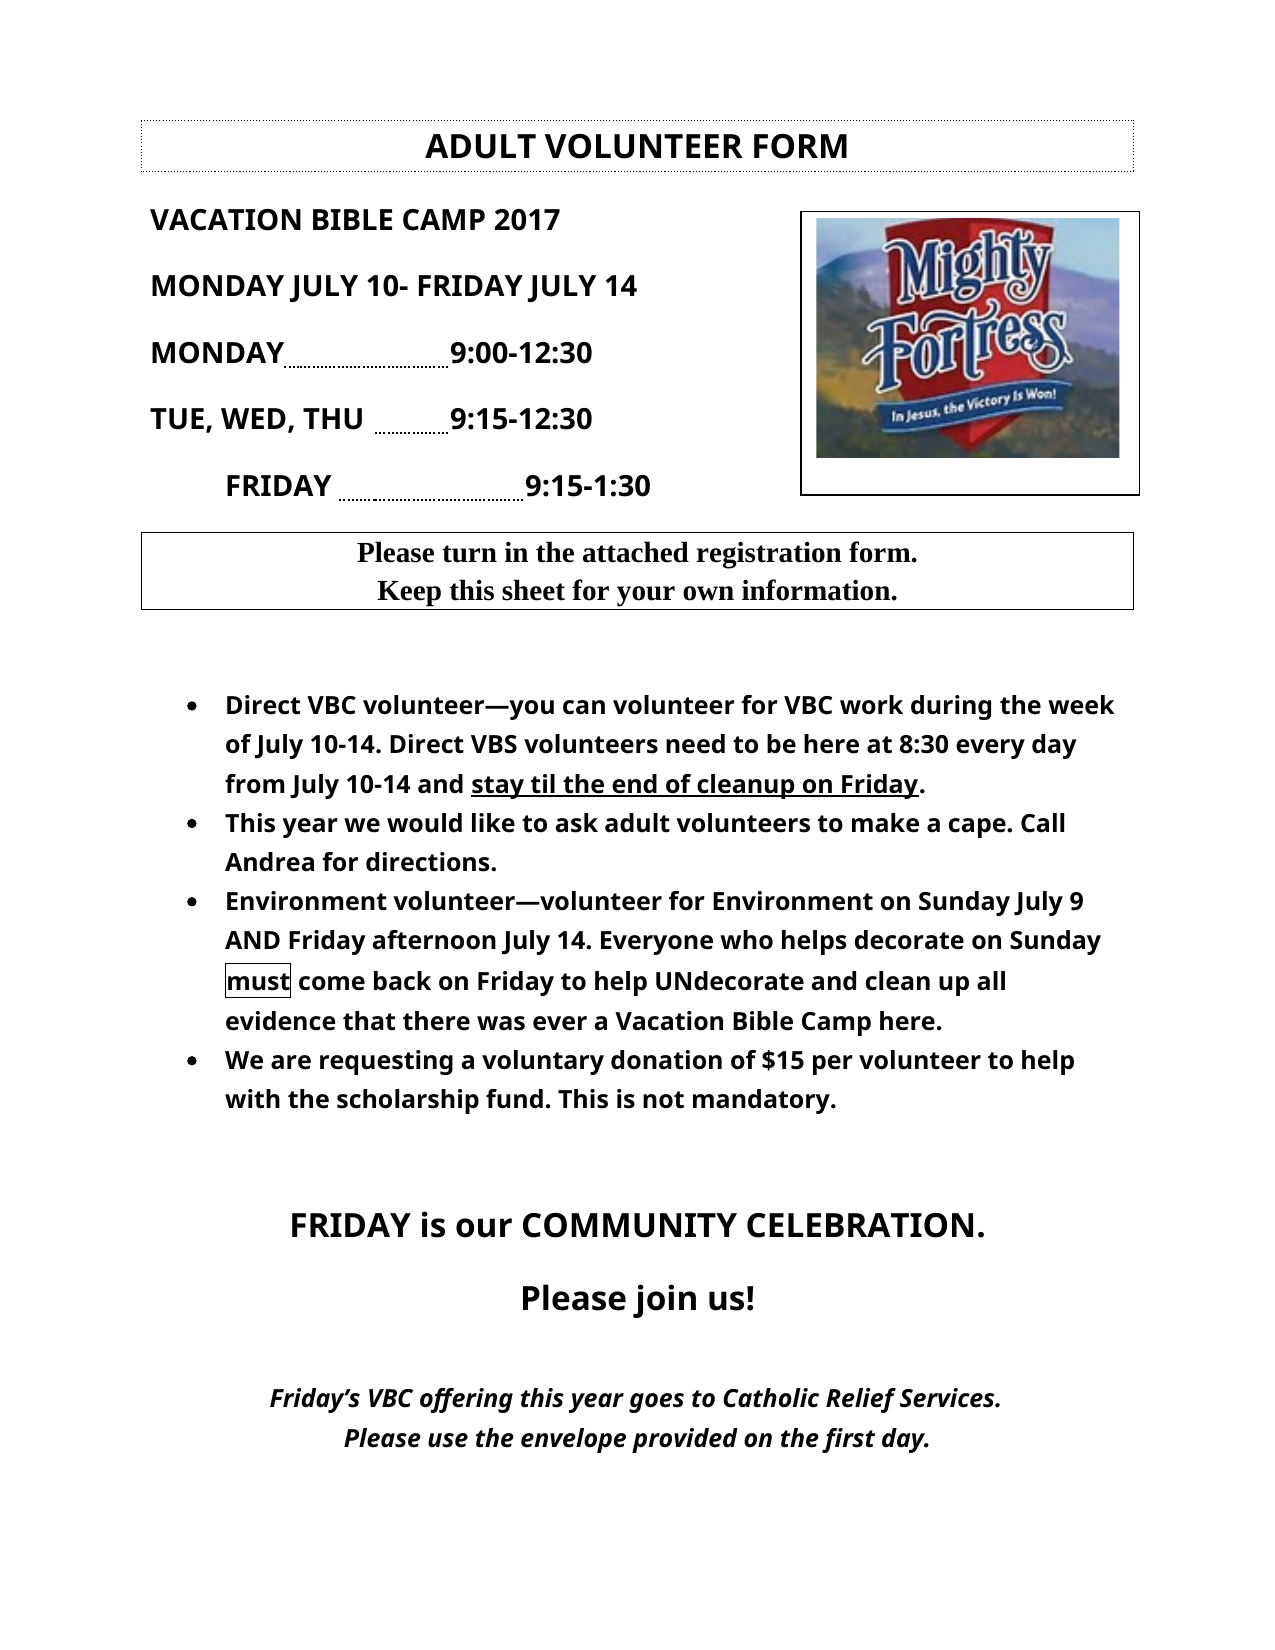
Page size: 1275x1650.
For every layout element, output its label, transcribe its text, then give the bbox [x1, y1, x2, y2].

list This year we would like to ask adult volunteers to make a cape. Call Andrea for directions. [187, 805, 1125, 879]
text TUE, WED, THU 9:15-12:30 [150, 399, 800, 438]
text MONDAY JULY 10- FRIDAY JULY 14 [150, 266, 800, 305]
text FRIDAY is our COMMUNITY CELEBRATION. [150, 1202, 1125, 1247]
list Direct VBC volunteer—you can volunteer for VBC work during the week of July 10-14. Direct VBS volunteers need to be here at 8:30 every day from July 10-14 and stay til the end of cleanup on Friday. [187, 688, 1125, 800]
text FRIDAY 9:15-1:30 [150, 465, 1125, 505]
picture [816, 218, 1120, 458]
text MONDAY 9:00-12:30 [150, 332, 800, 372]
list We are requesting a voluntary donation of $15 per volunteer to help with the scholarship fund. This is not mandatory. [187, 1043, 1125, 1116]
text Please turn in the attached registration form. [142, 533, 1133, 568]
list Environment volunteer—volunteer for Environment on Sunday July 9 AND Friday afternoon July 14. Everyone who helps decorate on Sunday must come back on Friday to help UNdecorate and clean up all evidence that there was ever a Vacation Bible Camp here. [187, 884, 1125, 1038]
text VACATION BIBLE CAMP 2017 [150, 199, 1125, 239]
text Please use the envelope provided on the first day. [150, 1420, 1125, 1454]
text Keep this sheet for your own information. [142, 570, 1133, 609]
text ADULT VOLUNTEER FORM [141, 120, 1134, 172]
text Please join us! [150, 1275, 1125, 1320]
text Friday’s VBC offering this year goes to Catholic Relief Services. [150, 1381, 1125, 1415]
